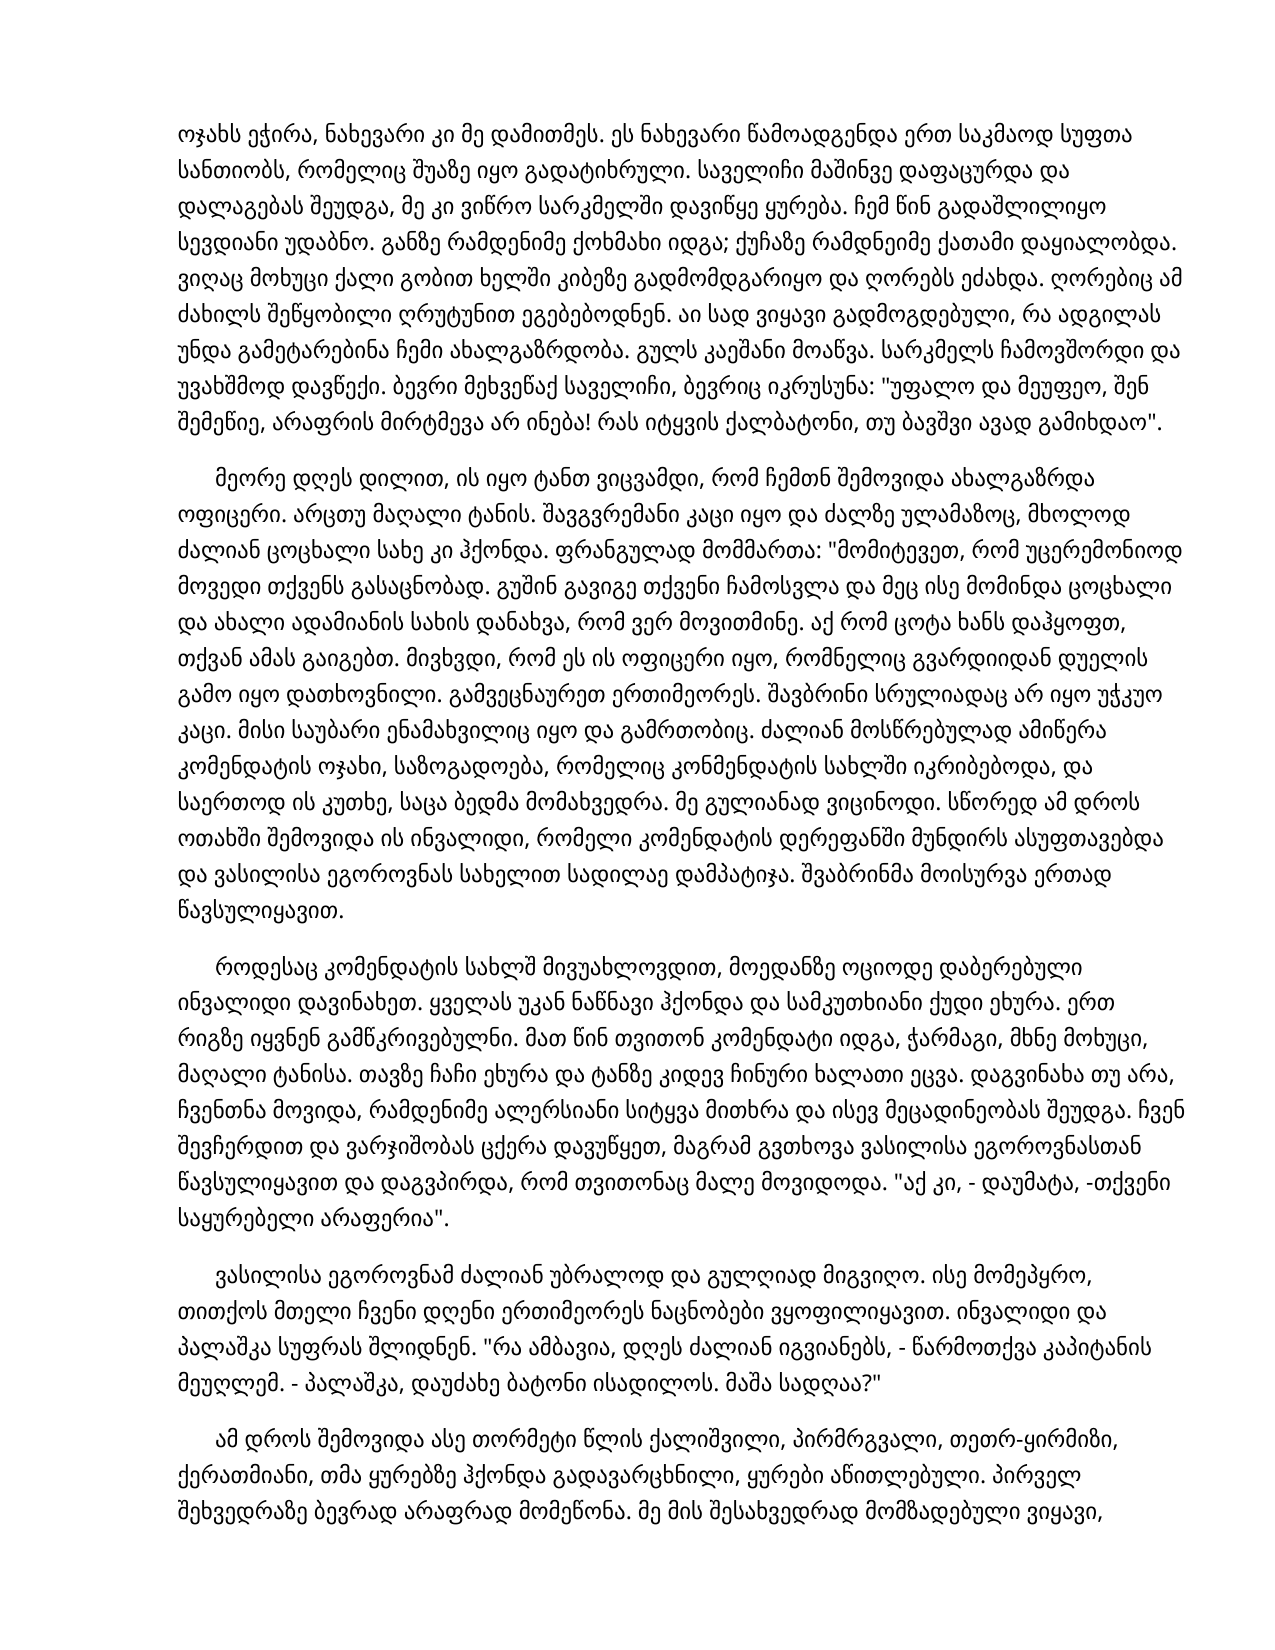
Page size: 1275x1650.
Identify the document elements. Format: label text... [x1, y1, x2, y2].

text მეორე დღეს დილით, ის იყო ტანთ ვიცვამდი, რომ ჩემთნ შემოვიდა ახალგაზრდა ოფიცერი. არცთუ მაღალი ტანის. შავგვრემანი კაცი იყო და ძალზე ულამაზოც, მხოლოდ ძალიან ცოცხალი სახე კი ჰქონდა. ფრანგულად მომმართა: "მომიტევეთ, რომ უცერემონიოდ მოვედი თქვენს გასაცნობად. გუშინ გავიგე თქვენი ჩამოსვლა და მეც ისე მომინდა ცოცხალი და ახალი ადამიანის სახის დანახვა, რომ ვერ მოვითმინე. აქ რომ ცოტა ხანს დაჰყოფთ, თქვან ამას გაიგებთ. მივხვდი, რომ ეს ის ოფიცერი იყო, რომნელიც გვარდიიდან დუელის გამო იყო დათხოვნილი. გამვეცნაურეთ ერთიმეორეს. შავბრინი სრულიადაც არ იყო უჭკუო კაცი. მისი საუბარი ენამახვილიც იყო და გამრთობიც. ძალიან მოსწრებულად ამიწერა კომენდატის ოჯახი, საზოგადოება, რომელიც კონმენდატის სახლში იკრიბებოდა, და საერთოდ ის კუთხე, საცა ბედმა მომახვედრა. მე გულიანად ვიცინოდი. სწორედ ამ დროს ოთახში შემოვიდა ის ინვალიდი, რომელი კომენდატის დერეფანში მუნდირს ასუფთავებდა და ვასილისა ეგოროვნას სახელით სადილაე დამპატიჯა. შვაბრინმა მოისურვა ერთად წავსულიყავით. [177, 462, 1186, 925]
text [177, 1423, 1186, 1526]
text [177, 118, 1186, 437]
text როდესაც კომენდატის სახლშ მივუახლოვდით, მოედანზე ოციოდე დაბერებული ინვალიდი დავინახეთ. ყველას უკან ნაწნავი ჰქონდა და სამკუთხიანი ქუდი ეხურა. ერთ რიგზე იყვნენ გამწკრივებულნი. მათ წინ თვითონ კომენდატი იდგა, ჭარმაგი, მხნე მოხუცი, მაღალი ტანისა. თავზე ჩაჩი ეხურა და ტანზე კიდევ ჩინური ხალათი ეცვა. დაგვინახა თუ არა, ჩვენთნა მოვიდა, რამდენიმე ალერსიანი სიტყვა მითხრა და ისევ მეცადინეობას შეუდგა. ჩვენ შევჩერდით და ვარჯიშობას ცქერა დავუწყეთ, მაგრამ გვთხოვა ვასილისა ეგოროვნასთან წავსულიყავით და დაგვპირდა, რომ თვითონაც მალე მოვიდოდა. "აქ კი, - დაუმატა, -თქვენი საყურებელი არაფერია". [177, 950, 1186, 1233]
text ვასილისა ეგოროვნამ ძალიან უბრალოდ და გულღიად მიგვიღო. ისე მომეპყრო, თითქოს მთელი ჩვენი დღენი ერთიმეორეს ნაცნობები ვყოფილიყავით. ინვალიდი და პალაშკა სუფრას შლიდნენ. "რა ამბავია, დღეს ძალიან იგვიანებს, - წარმოთქვა კაპიტანის მეუღლემ. - პალაშკა, დაუძახე ბატონი ისადილოს. მაშა სადღაა?" [177, 1259, 1186, 1398]
